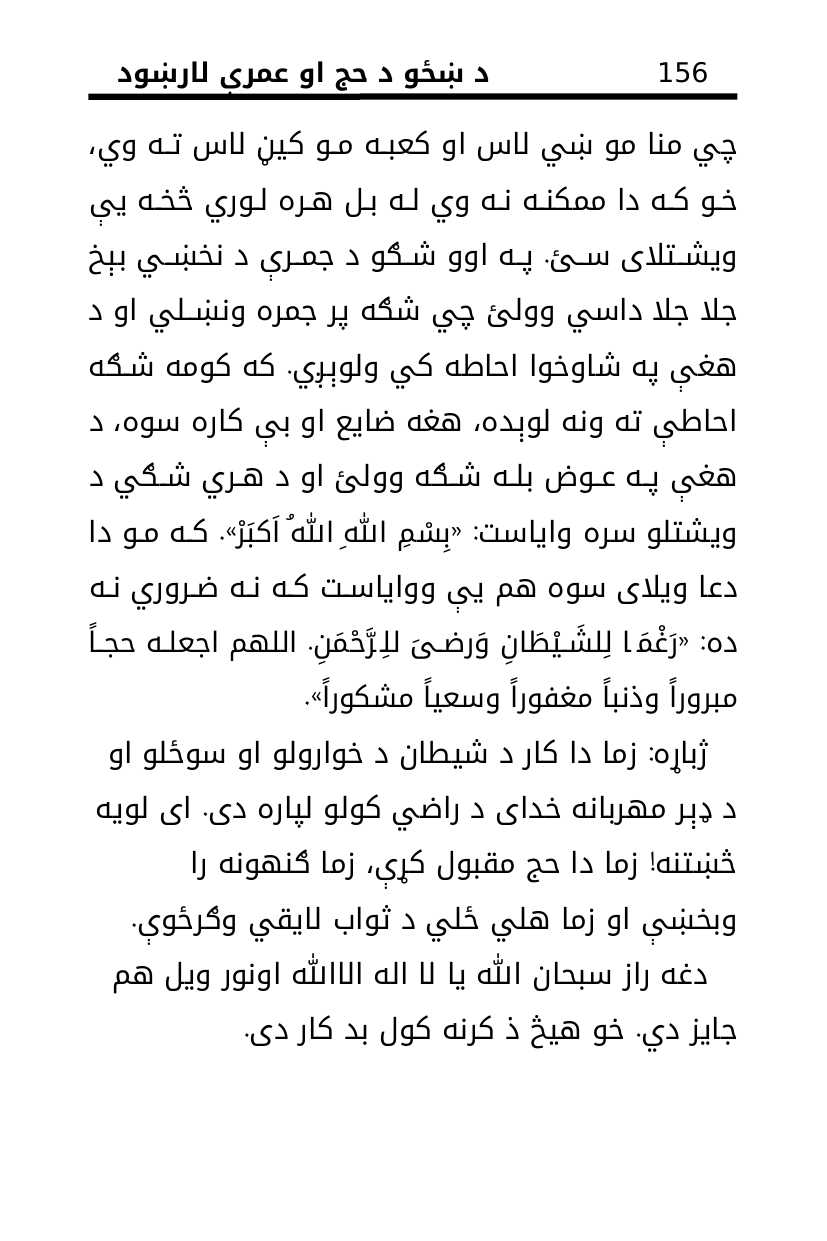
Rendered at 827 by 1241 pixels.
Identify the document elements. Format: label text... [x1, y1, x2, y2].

text دغه راز سبحان الله يا لا اله الاالله اونور ويل هم جايز دي. خو هيڅ ذ كرنه كول بد كار دى. [89, 947, 738, 1058]
text ژباړه: زما دا كار د شيطان د خوارولو او سوځلو او د ډېر مهربانه خداى د راضي كولو لپاره دى. اى لويه څښتنه! زما دا حج مقبول كړې، زما ګنهونه را وبخښې او زما هلي ځلي د ثواب لايقي وګرځوې. [89, 726, 738, 947]
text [89, 117, 738, 726]
